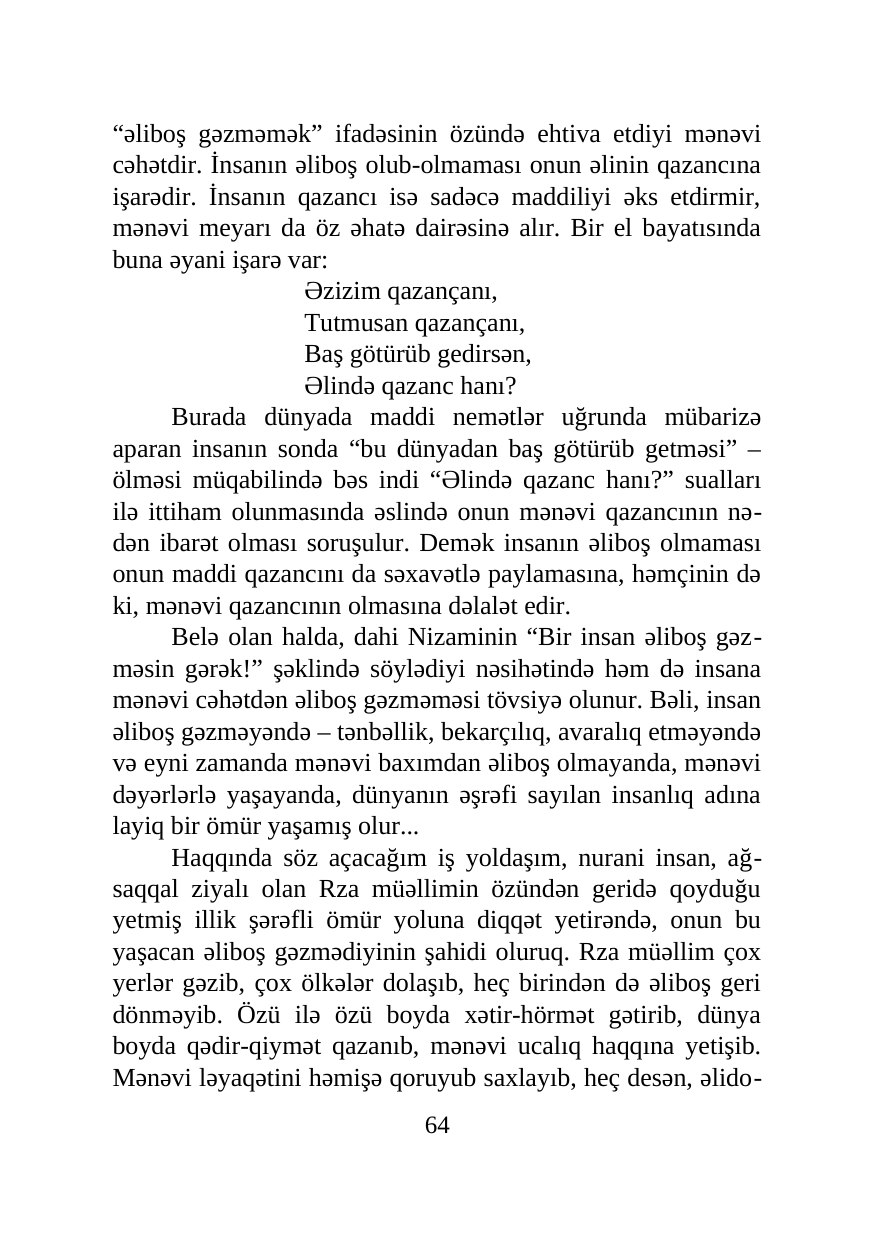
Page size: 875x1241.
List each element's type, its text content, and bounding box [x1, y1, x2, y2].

text Belə olan halda, dahi Nizaminin “Bir insan əliboş gəzməsin gərək!” şəklində söylədiyi nəsihətində həm də insana mənəvi cəhətdən əliboş gəzməməsi tövsiyə olunur. Bəli, insan əliboş gəzməyəndə – tənbəllik, bekarçılıq, avaralıq etməyəndə və eyni zamanda mənəvi baxımdan əliboş olmayanda, mənəvi dəyərlərlə yaşayanda, dünyanın əşrəfi sayılan insanlıq adına layiq bir ömür yaşamış olur... [112, 621, 762, 840]
text Əzizim qazançanı, [245, 275, 762, 305]
text Baş götürüb gedirsən, [245, 338, 762, 368]
text Burada dünyada maddi nemətlər uğrunda mübarizə aparan insanın sonda “bu dünyadan baş götürüb getməsi” – ölməsi müqabilində bəs indi “Əlində qazanc hanı?” sualları ilə ittiham olunmasında əslində onun mənəvi qazancının nədən ibarət olması soruşulur. Demək insanın əliboş olmaması onun maddi qazancını da səxavətlə paylamasına, həmçinin də ki, mənəvi qazancının olmasına dəlalət edir. [112, 401, 762, 620]
text Tutmusan qazançanı, [245, 307, 762, 337]
text Əlində qazanc hanı? [245, 370, 762, 400]
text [112, 118, 762, 274]
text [112, 842, 762, 1092]
